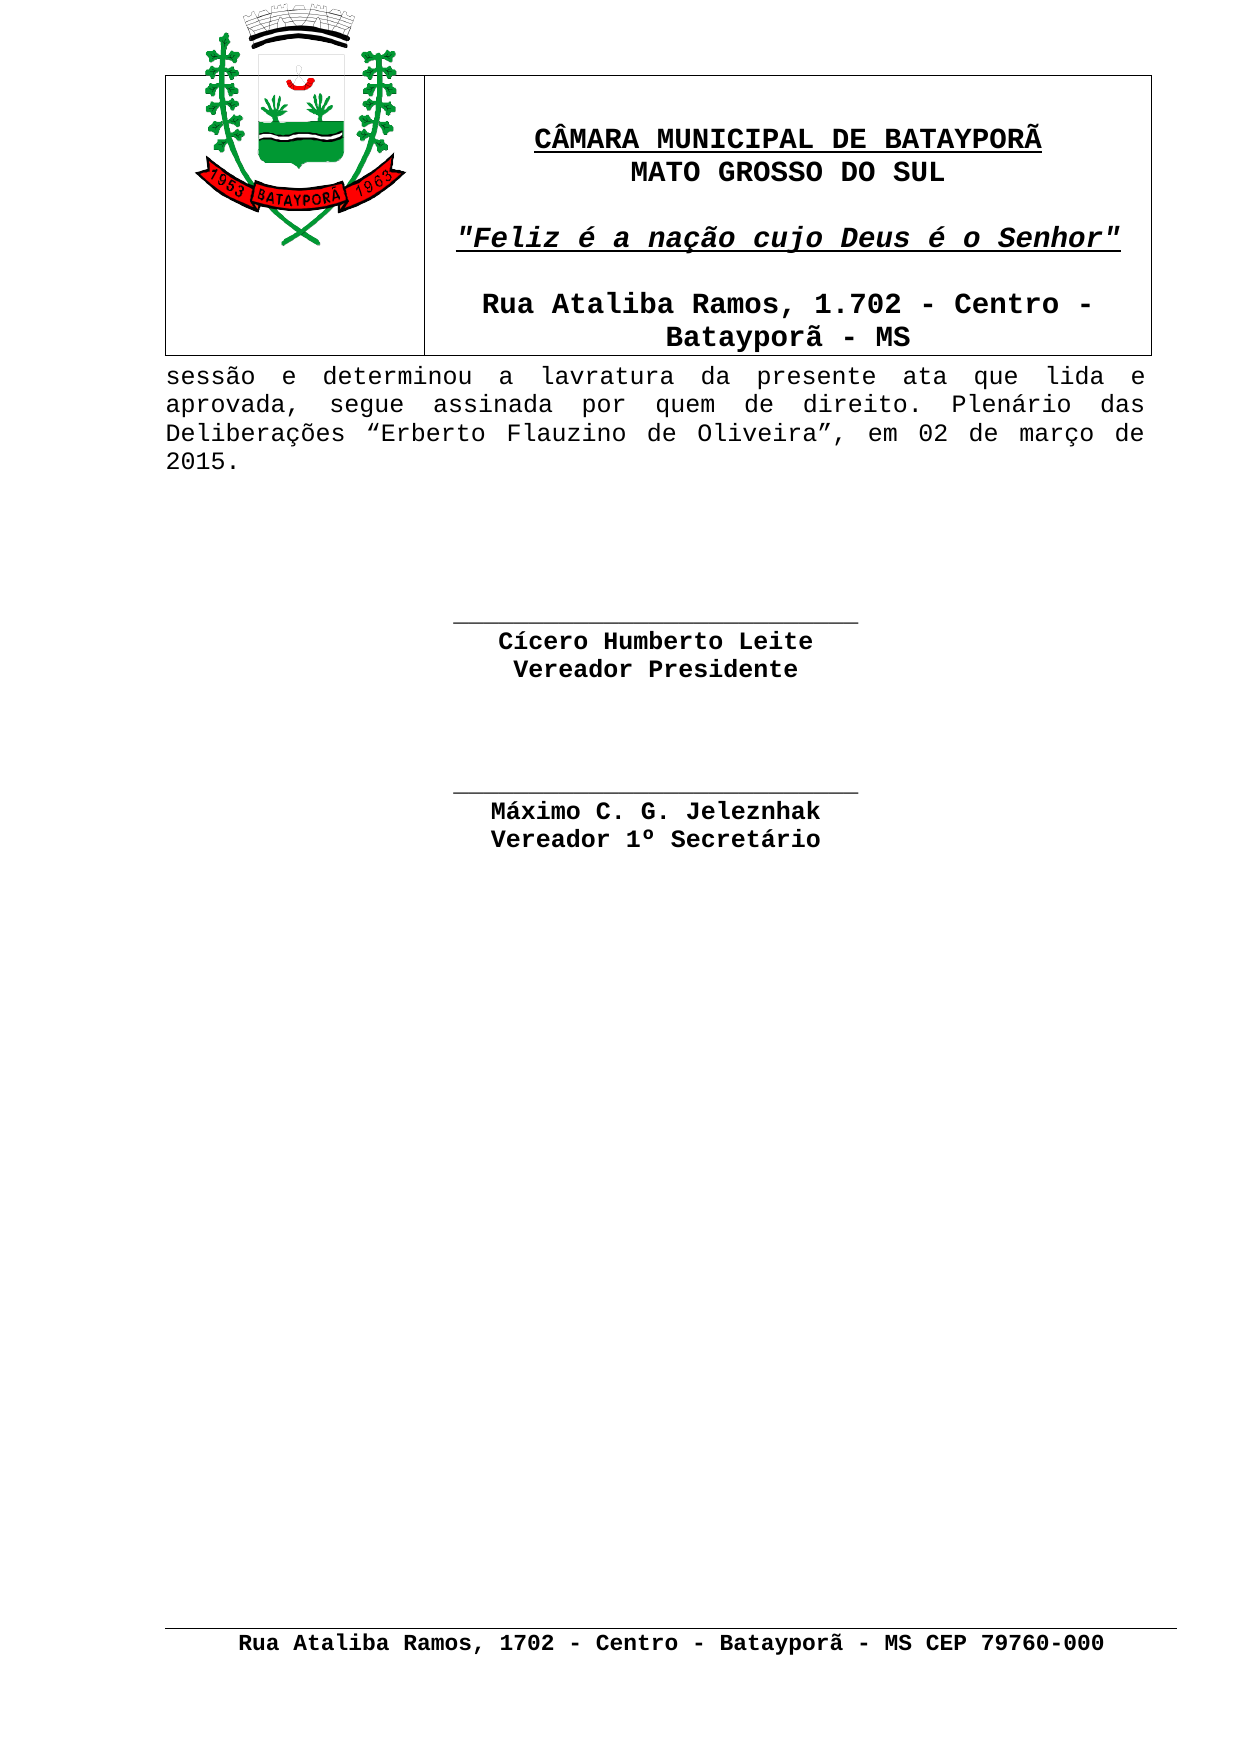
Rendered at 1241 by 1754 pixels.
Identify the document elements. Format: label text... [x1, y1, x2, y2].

text Vereador 1º Secretário [165, 827, 1146, 855]
text Máximo C. G. Jeleznhak [165, 798, 1146, 827]
text ___________________________ [165, 600, 1146, 628]
text Cícero Humberto Leite [165, 628, 1146, 657]
text Vereador Presidente [165, 657, 1146, 685]
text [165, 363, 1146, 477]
text ___________________________ [165, 770, 1146, 798]
